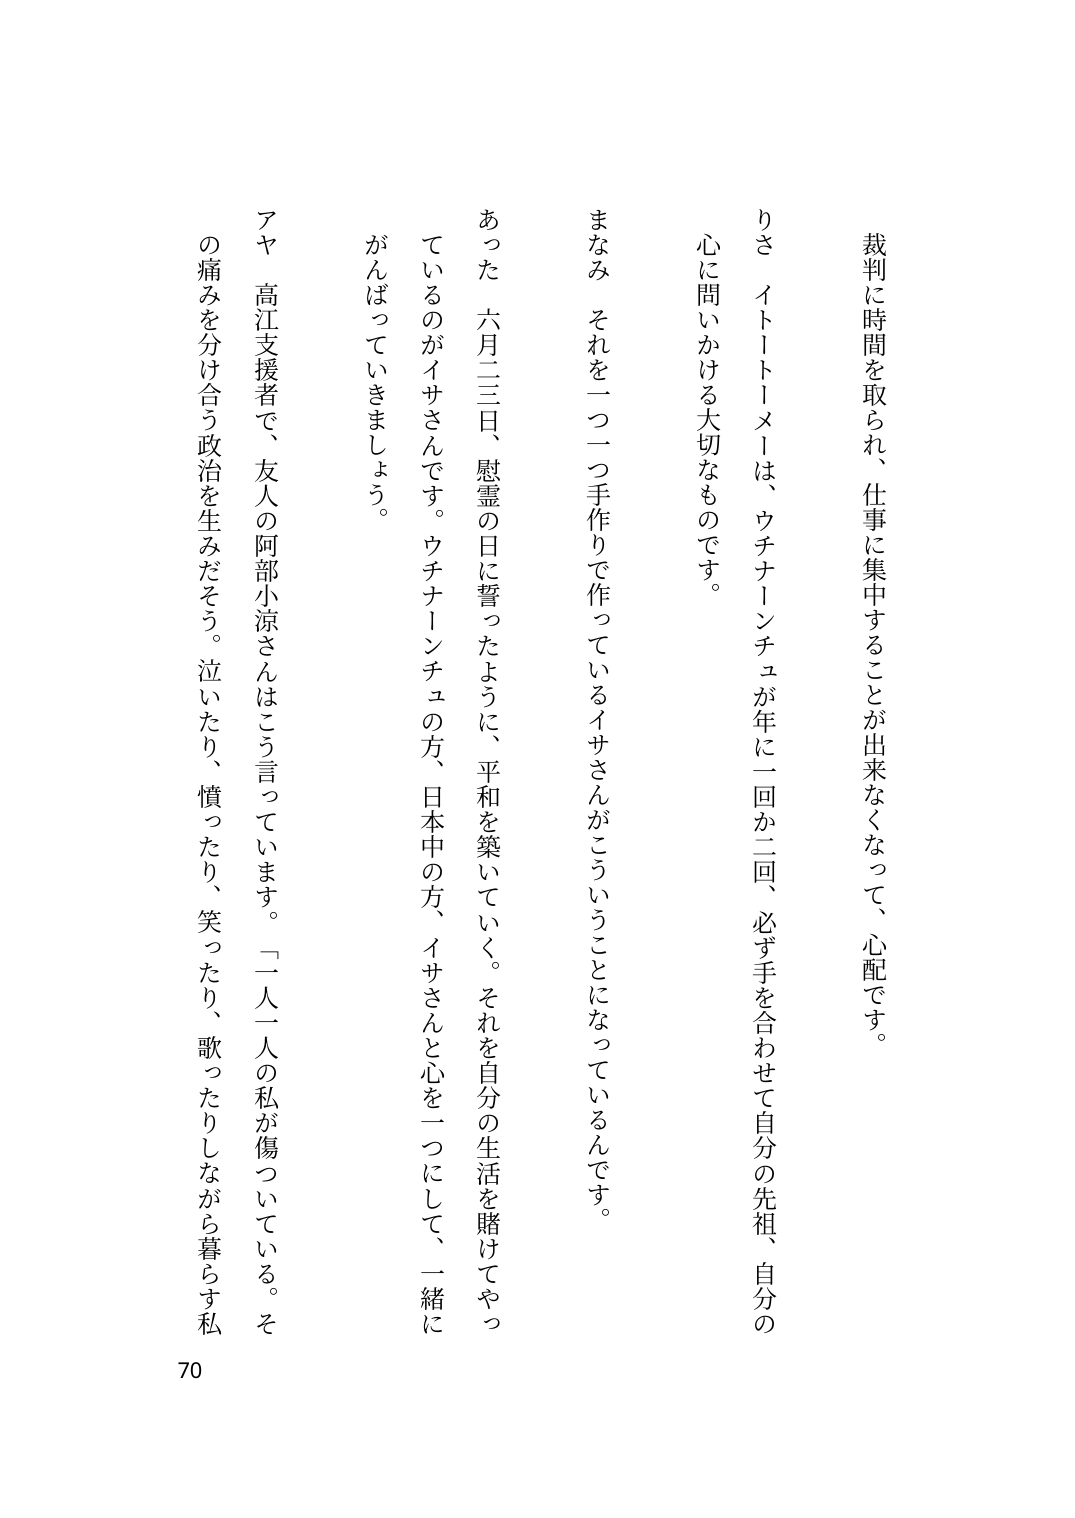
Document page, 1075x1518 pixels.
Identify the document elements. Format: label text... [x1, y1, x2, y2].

text りさ イトートーメーは、ウチナーンチュが年に一回か二回、必ず手を合わせて自分の先祖、自分の心に問いかける大切なものです。 [690, 207, 784, 1341]
text あった 六月二三日、慰霊の日に誓ったように、平和を築いていく。それを自分の生活を賭けてやっているのがイサさんです。ウチナーンチュの方、日本中の方、イサさんと心を一つにして、一緒にがんばっていきましょう。 [358, 207, 508, 1341]
text あった（モリオカ役の俳優） 住民の会のモリオカさんはこう言っています。伊佐さんはトートーメーを作る職人です。この職人は沖縄でももう、何人もいない。この闘いが始まって、座り込みと裁判に時間を取られ、仕事に集中することが出来なくなって、心配です。 [856, 207, 894, 1341]
text アヤ 高江支援者で、友人の阿部小涼さんはこう言っています。「一人一人の私が傷ついている。その痛みを分け合う政治を生みだそう。泣いたり、憤ったり、笑ったり、歌ったりしながら暮らす私たちの政治を、抗議のなかから発明しよう。 [192, 207, 285, 1341]
text まなみ それを一つ一つ手作りで作っているイサさんがこういうことになっているんです。 [580, 207, 618, 1341]
